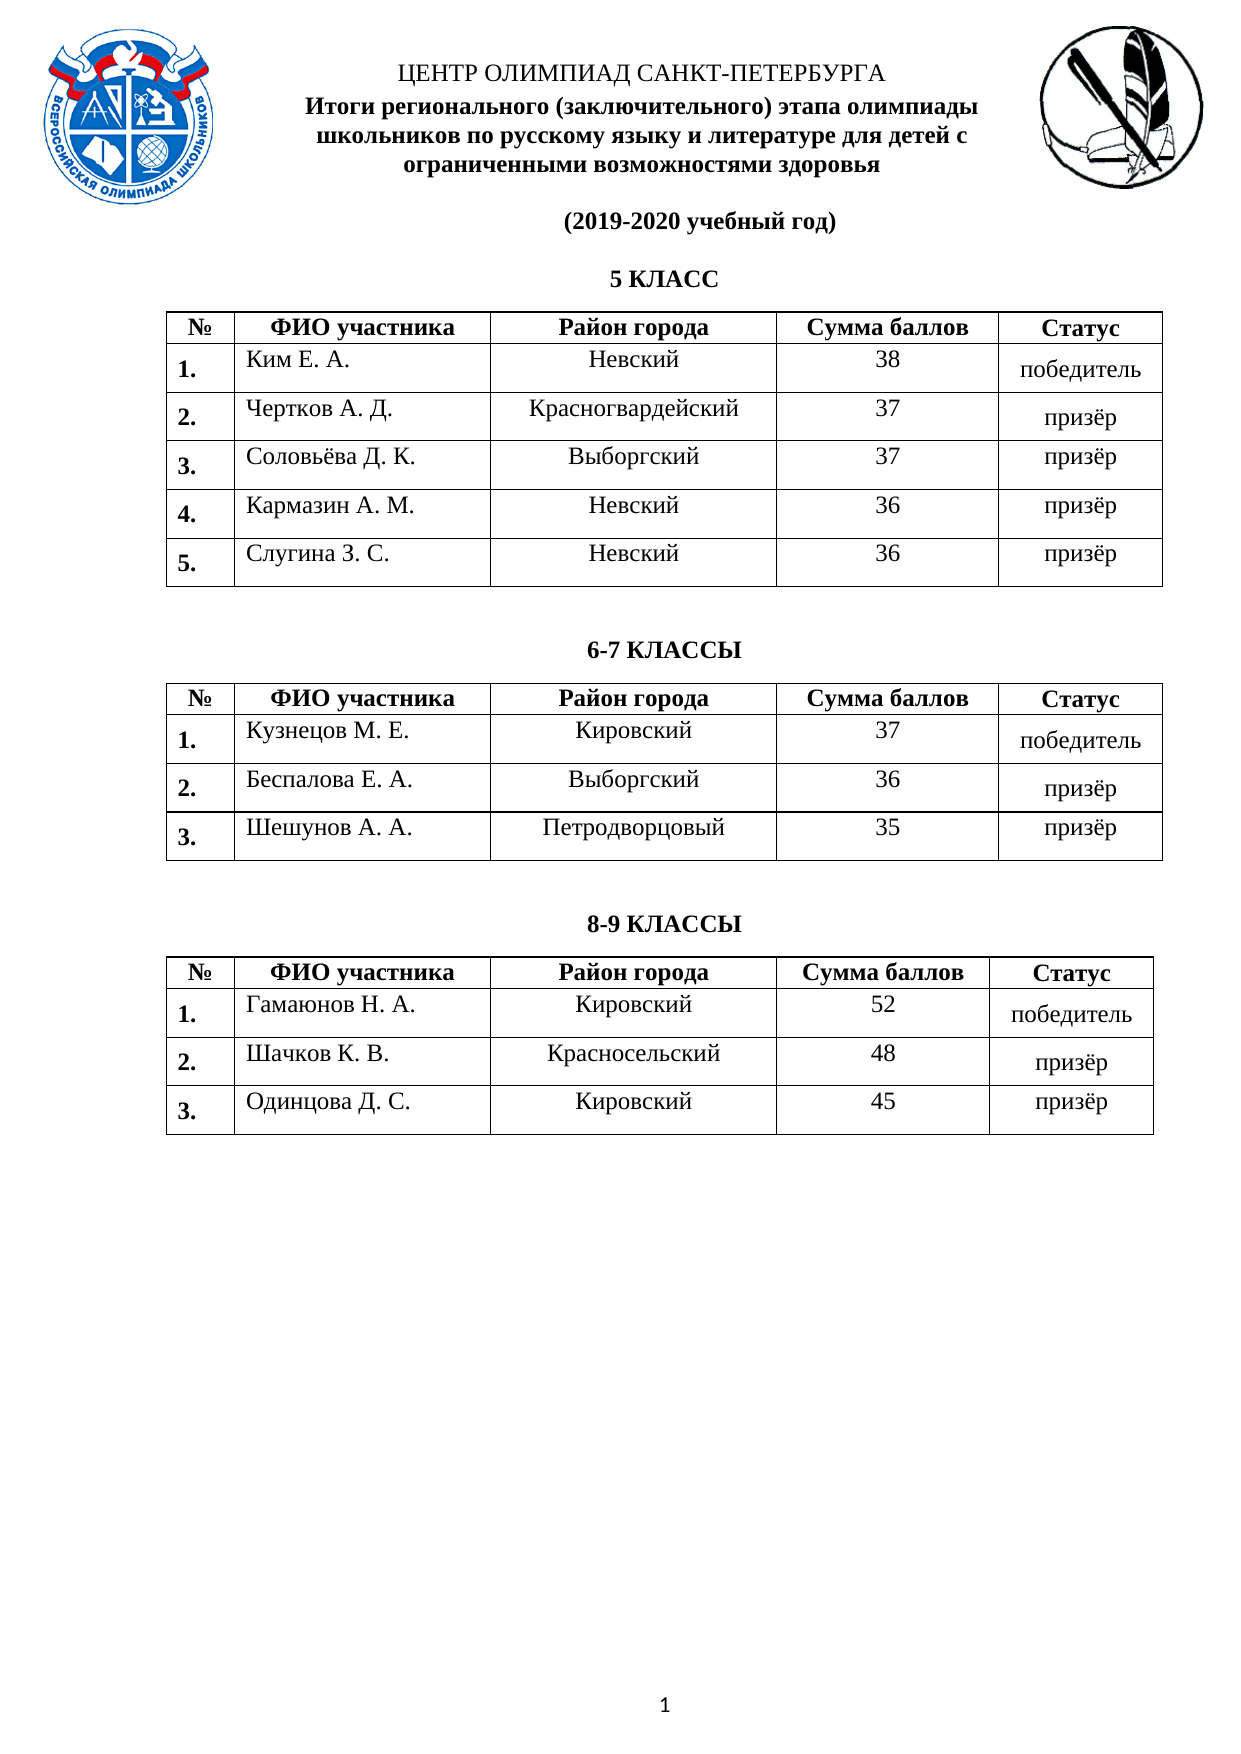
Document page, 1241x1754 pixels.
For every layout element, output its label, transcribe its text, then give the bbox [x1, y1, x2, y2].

table_cell [167, 813, 234, 860]
table_cell Красногвардейский [491, 393, 776, 440]
table_cell победитель [990, 989, 1153, 1037]
table_header Район города [491, 313, 776, 343]
table_cell 37 [777, 715, 998, 763]
table_cell Выборгский [491, 441, 776, 489]
table_cell 37 [777, 441, 998, 489]
table_cell Чертков А. Д. [235, 393, 490, 440]
table_header Статус [999, 684, 1162, 714]
table_header № [167, 313, 234, 343]
table_cell Ким Е. А. [235, 344, 490, 392]
table_cell 35 [777, 813, 998, 860]
table_cell Беспалова Е. А. [235, 764, 490, 811]
table_cell Шачков К. В. [235, 1038, 490, 1085]
table_cell [167, 393, 234, 440]
table_cell призёр [990, 1086, 1153, 1134]
table_cell Гамаюнов Н. А. [235, 989, 490, 1037]
table_cell [167, 764, 234, 811]
picture [35, 25, 230, 207]
table_cell Красносельский [491, 1038, 776, 1085]
table_cell призёр [999, 441, 1162, 489]
table_cell Кузнецов М. Е. [235, 715, 490, 763]
picture [1039, 26, 1204, 189]
table_cell Соловьёва Д. К. [235, 441, 490, 489]
table_cell 37 [777, 393, 998, 440]
list Итоги регионального (заключительного) этапа олимпиады школьников по русскому языку и литературе для детей с ограниченными возможностями здоровья [230, 91, 1152, 177]
table_cell победитель [999, 715, 1162, 763]
table_cell призёр [999, 764, 1162, 811]
table_cell Слугина З. С. [235, 539, 490, 586]
table_header № [167, 684, 234, 714]
table_cell Невский [491, 539, 776, 586]
table_header ФИО участника [235, 684, 490, 714]
table_header Сумма баллов [777, 958, 989, 988]
table_cell Выборгский [491, 764, 776, 811]
table_header Район города [491, 958, 776, 988]
table_cell [167, 441, 234, 489]
table_cell 45 [777, 1086, 989, 1134]
table_cell [167, 1086, 234, 1134]
table_header № [167, 958, 234, 988]
table_header Сумма баллов [777, 313, 998, 343]
table_cell [167, 344, 234, 392]
table_cell 48 [777, 1038, 989, 1085]
table_cell 38 [777, 344, 998, 392]
text 5 КЛАСС [177, 264, 1152, 292]
text 6-7 КЛАССЫ [177, 635, 1152, 663]
table_header ФИО участника [235, 313, 490, 343]
table_cell 52 [777, 989, 989, 1037]
table_cell Кармазин А. М. [235, 490, 490, 537]
table_cell 36 [777, 764, 998, 811]
table_cell Кировский [491, 989, 776, 1037]
table_cell Петродворцовый [491, 813, 776, 860]
table_header Статус [990, 958, 1153, 988]
table_cell Невский [491, 490, 776, 537]
table_cell призёр [999, 393, 1162, 440]
table_cell [167, 1038, 234, 1085]
table_cell призёр [990, 1038, 1153, 1085]
table_cell призёр [999, 490, 1162, 537]
table_cell Шешунов А. А. [235, 813, 490, 860]
table_cell [167, 989, 234, 1037]
table_header Район города [491, 684, 776, 714]
text 8-9 КЛАССЫ [177, 909, 1152, 937]
table_cell [167, 490, 234, 537]
table_cell Невский [491, 344, 776, 392]
table_cell 36 [777, 539, 998, 586]
list ЦЕНТР ОЛИМПИАД САНКТ-ПЕТЕРБУРГА [230, 58, 1152, 86]
table_cell призёр [999, 539, 1162, 586]
table_header Статус [999, 313, 1162, 343]
table_cell призёр [999, 813, 1162, 860]
list (2019-2020 учебный год) [177, 206, 1152, 235]
table_header Сумма баллов [777, 684, 998, 714]
table_cell Одинцова Д. С. [235, 1086, 490, 1134]
table_header ФИО участника [235, 958, 490, 988]
table_cell 36 [777, 490, 998, 537]
table_cell Кировский [491, 1086, 776, 1134]
table_cell [167, 715, 234, 763]
table_cell [167, 539, 234, 586]
table_cell Кировский [491, 715, 776, 763]
table_cell победитель [999, 344, 1162, 392]
